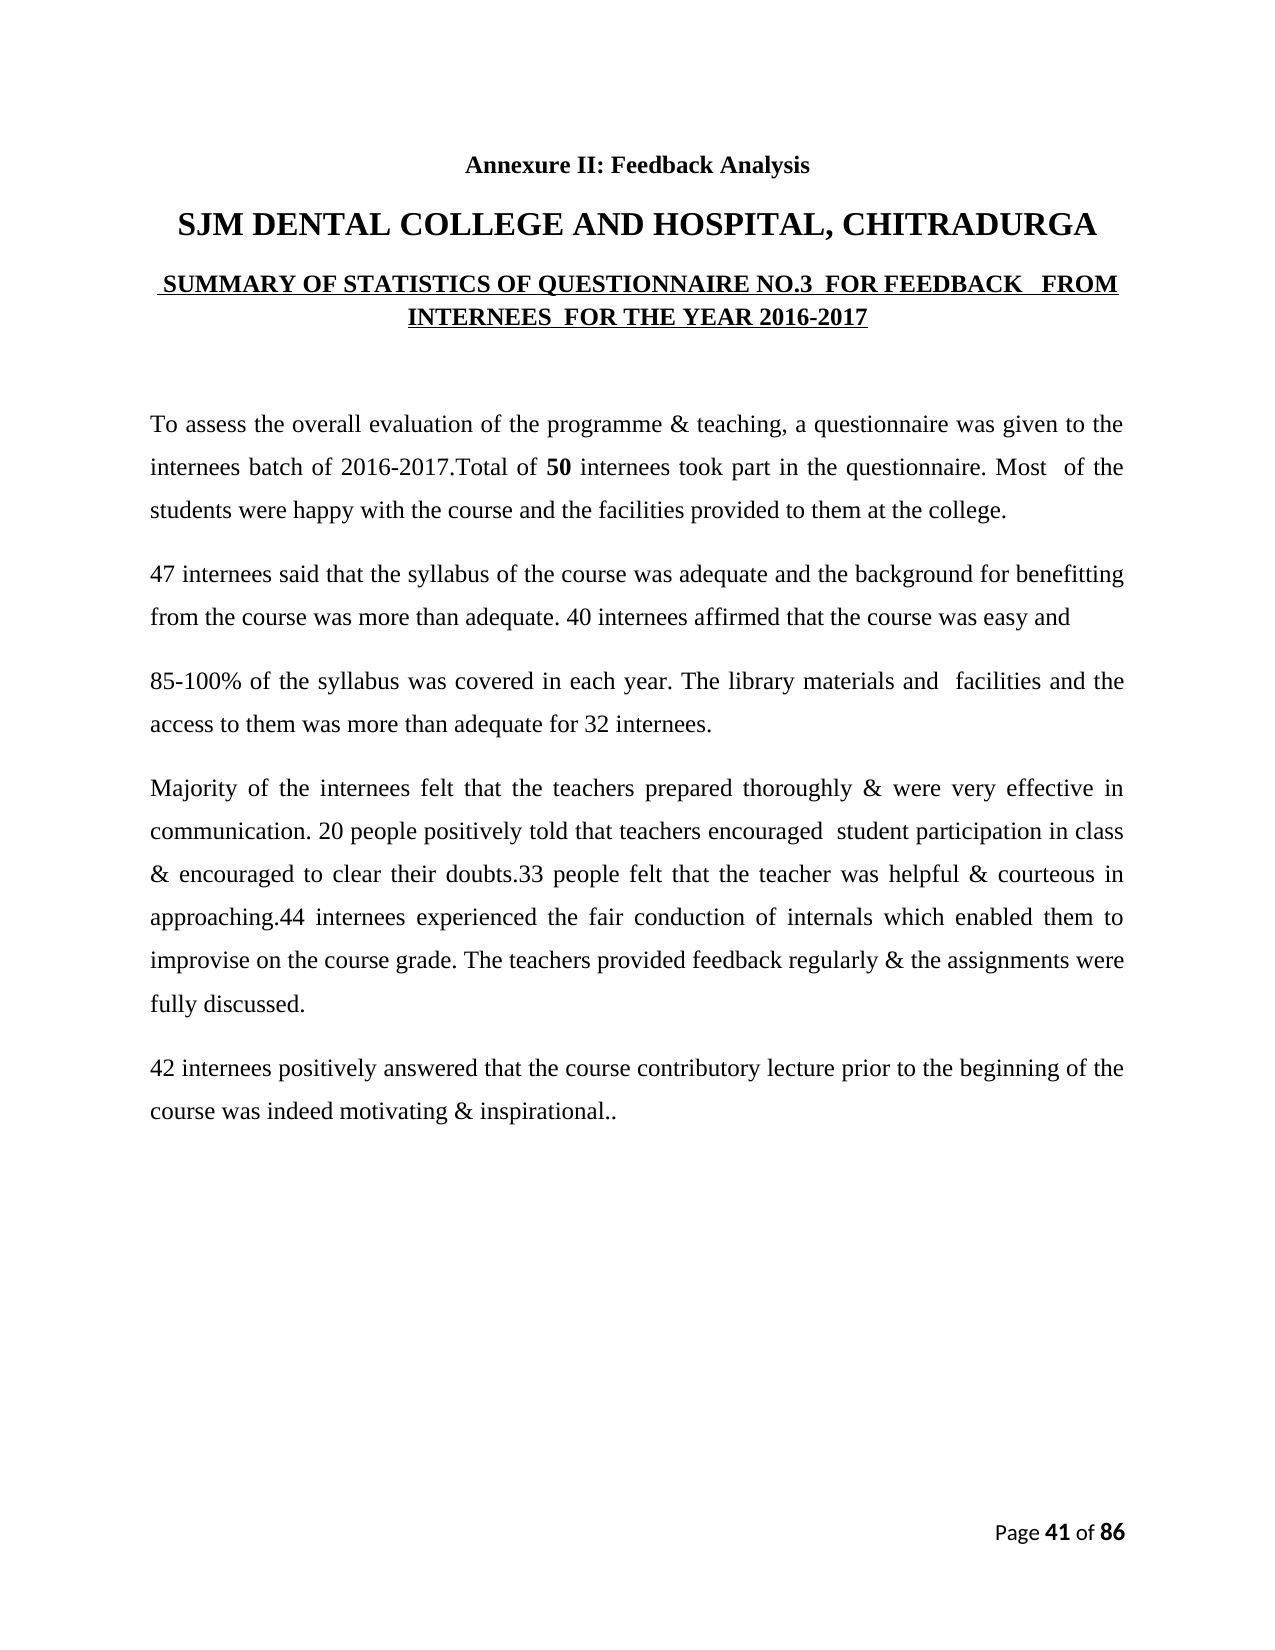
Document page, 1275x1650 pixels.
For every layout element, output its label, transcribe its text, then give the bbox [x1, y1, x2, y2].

text SJM DENTAL COLLEGE AND HOSPITAL, CHITRADURGA [150, 204, 1125, 242]
text SUMMARY OF STATISTICS OF QUESTIONNAIRE NO.3 FOR FEEDBACK FROM INTERNEES FOR THE YEAR 2016-2017 [150, 269, 1125, 331]
text To assess the overall evaluation of the programme & teaching, a questionnaire was given to the internees batch of 2016-2017.Total of 50 internees took part in the questionnaire. Most of the students were happy with the course and the facilities provided to them at the college. [150, 409, 1125, 524]
text Majority of the internees felt that the teachers prepared thoroughly & were very effective in communication. 20 people positively told that teachers encouraged student participation in class & encouraged to clear their doubts.33 people felt that the teacher was helpful & courteous in approaching.44 internees experienced the fair conduction of internals which enabled them to improvise on the course grade. The teachers provided feedback regularly & the assignments were fully discussed. [150, 773, 1125, 1017]
text Annexure II: Feedback Analysis [150, 150, 1125, 179]
text 85-100% of the syllabus was covered in each year. The library materials and facilities and the access to them was more than adequate for 32 internees. [150, 666, 1125, 738]
text 47 internees said that the syllabus of the course was adequate and the background for benefitting from the course was more than adequate. 40 internees affirmed that the course was easy and [150, 559, 1125, 631]
text 42 internees positively answered that the course contributory lecture prior to the beginning of the course was indeed motivating & inspirational.. [150, 1053, 1125, 1124]
